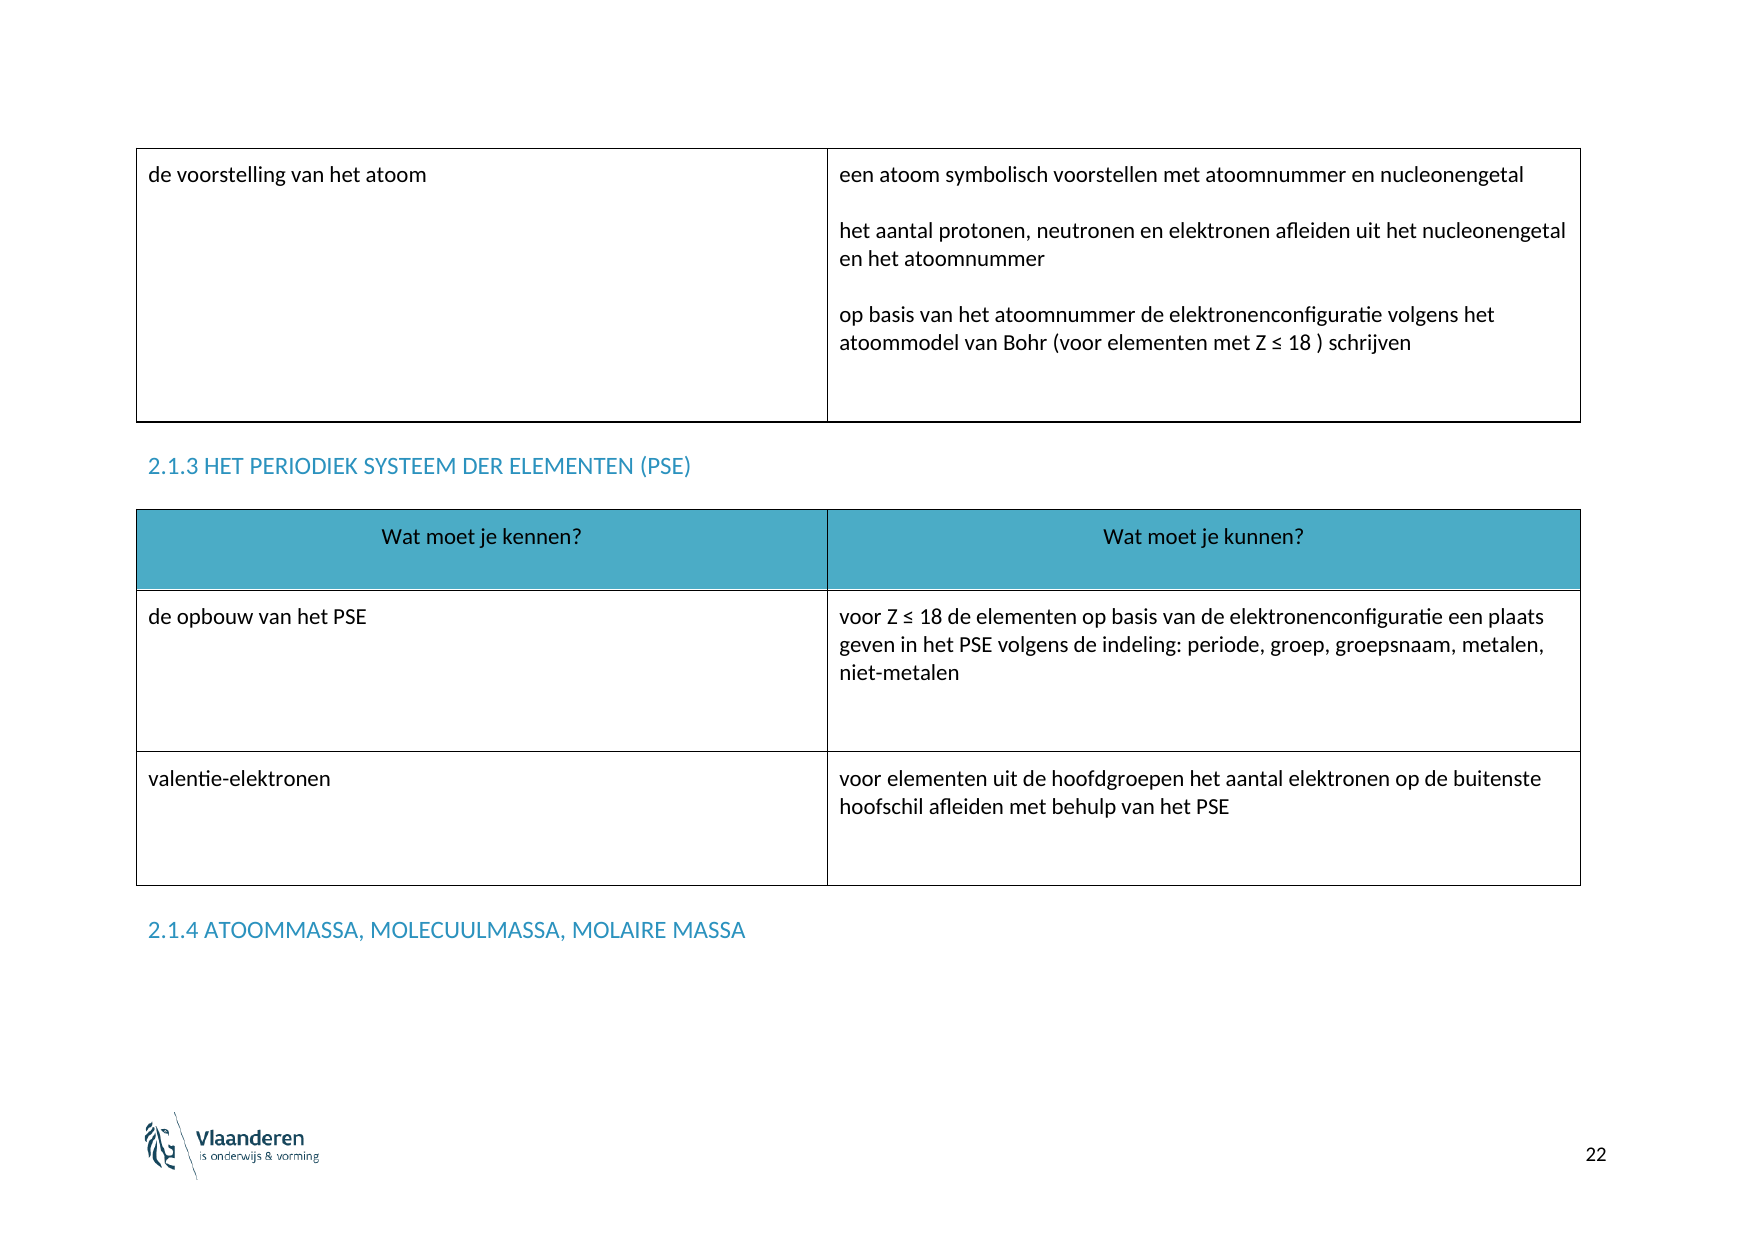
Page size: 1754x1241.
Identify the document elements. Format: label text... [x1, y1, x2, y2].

table_cell de voorstelling van het atoom [137, 149, 827, 421]
picture [144, 1112, 327, 1180]
table_header Wat moet je kunnen? [828, 510, 1580, 589]
table_cell voor elementen uit de hoofdgroepen het aantal elektronen op de buitenste hoofschil afleiden met behulp van het PSE [828, 752, 1580, 885]
table_cell de opbouw van het PSE [137, 591, 827, 751]
table_cell een atoom symbolisch voorstellen met atoomnummer en nucleonengetal het aantal protonen, neutronen en elektronen afleiden uit het nucleonengetal en het atoomnummer op basis van het atoomnummer de elektronenconfiguratie volgens het atoommodel van Bohr (voor elementen met Z ≤ 18 ) schrijven [828, 149, 1580, 421]
table_cell valentie-elektronen [137, 752, 827, 885]
text 2.1.3 HET PERIODIEK SYSTEEM DER ELEMENTEN (PSE) [148, 450, 1606, 481]
table_cell voor Z ≤ 18 de elementen op basis van de elektronenconfiguratie een plaats geven in het PSE volgens de indeling: periode, groep, groepsnaam, metalen, niet-metalen [828, 591, 1580, 751]
table_header Wat moet je kennen? [137, 510, 827, 589]
text 2.1.4 ATOOMMASSA, MOLECUULMASSA, MOLAIRE MASSA [148, 914, 1606, 944]
